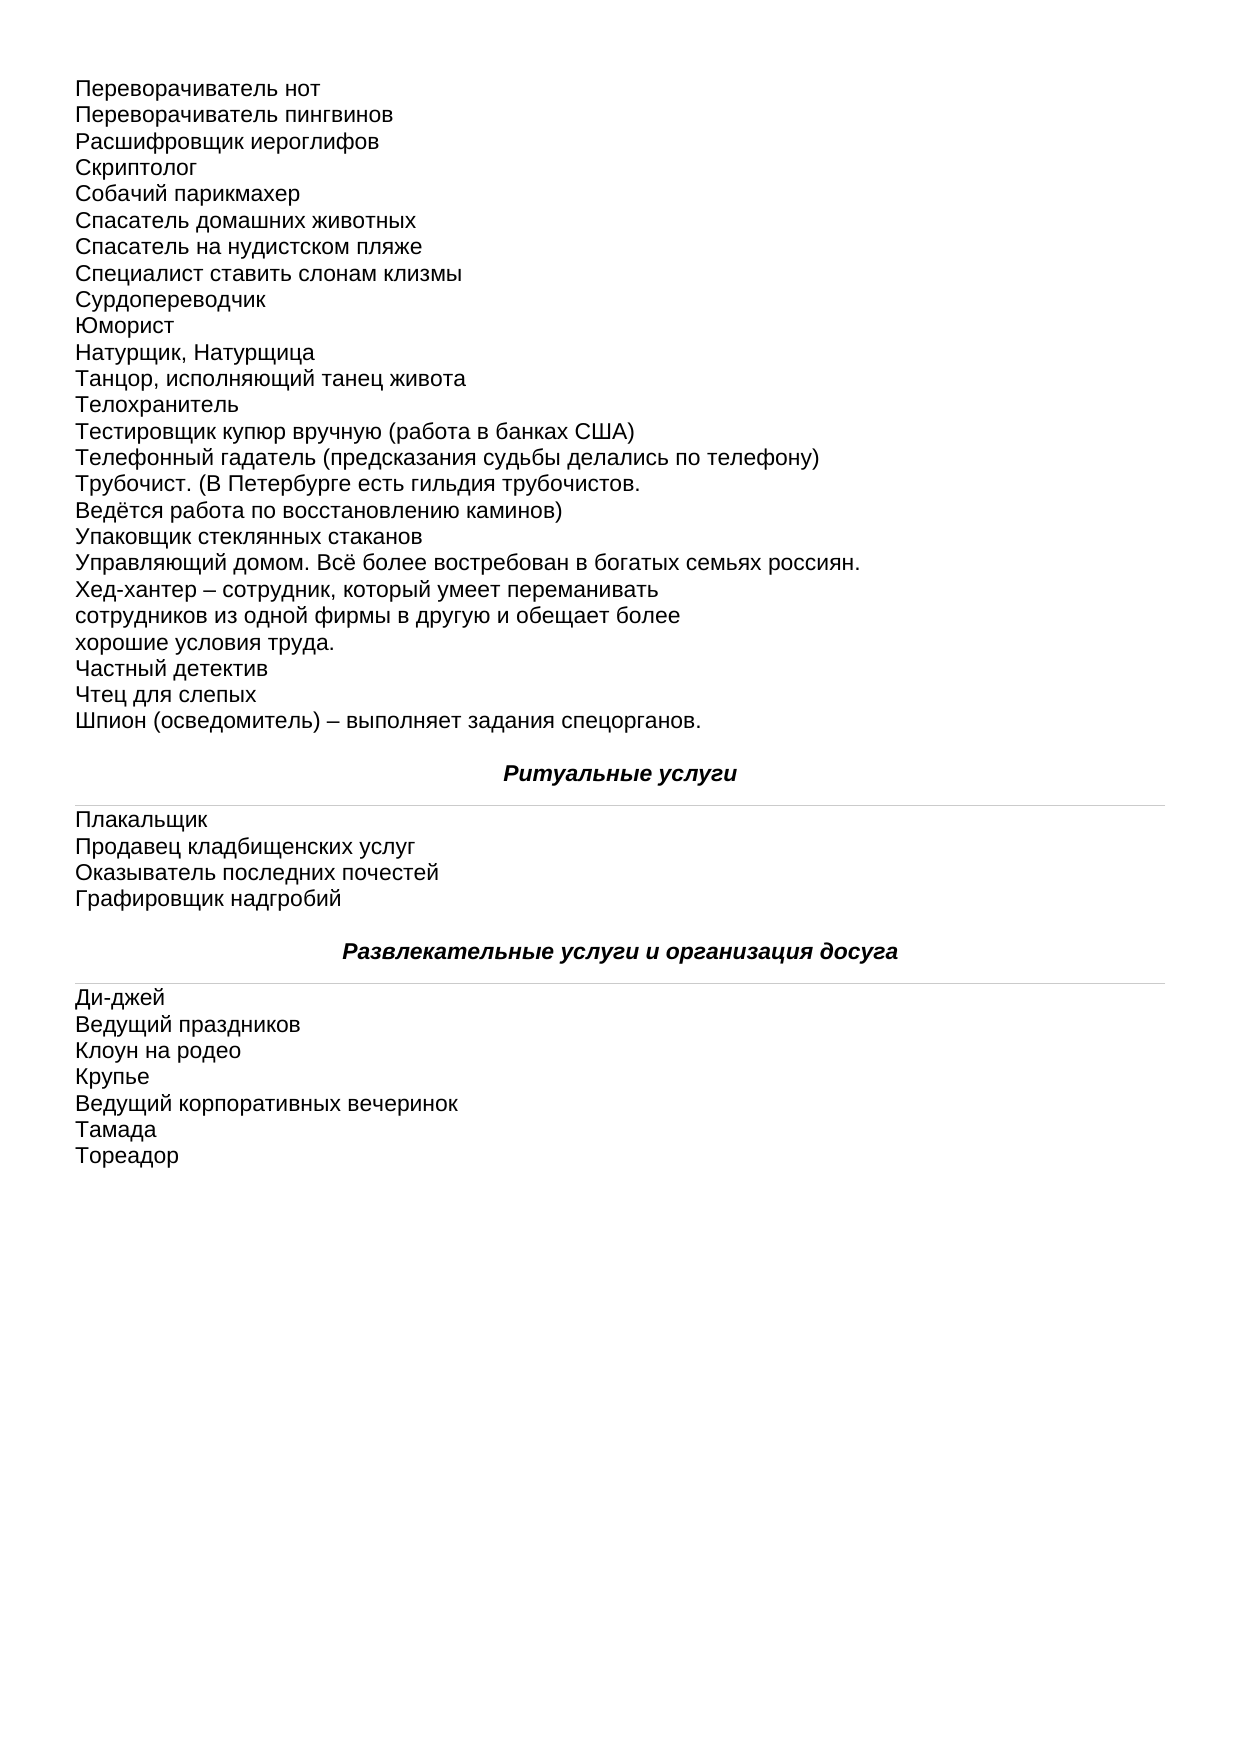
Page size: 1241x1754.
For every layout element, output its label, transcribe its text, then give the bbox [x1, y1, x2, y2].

text Плакальщик Продавец кладбищенских услуг Оказыватель последних почестей Графировщик надгробий [75, 806, 1165, 938]
subtitle Развлекательные услуги и организация досуга [75, 938, 1165, 983]
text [75, 75, 1165, 154]
text Ди-джей Ведущий праздников Клоун на родео Крупье Ведущий корпоративных вечеринок Тамада Тореадор [75, 984, 1165, 1195]
subtitle Ритуальные услуги [75, 760, 1165, 805]
text Скриптолог Собачий парикмахер Спасатель домашних животных Спасатель на нудистском пляже Специалист ставить слонам клизмы Сурдопереводчик [75, 154, 1165, 312]
text Юморист Натурщик, Натурщица Танцор, исполняющий танец живота Телохранитель Тестировщик купюр вручную (работа в банках США) Телефонный гадатель (предсказания судьбы делались по телефону) Трубочист. (В Петербурге есть гильдия трубочистов. Ведётся работа по восстановлению каминов) Упаковщик стеклянных стаканов Управляющий домом. Всё более востребован в богатых семьях россиян. Хед-хантер – сотрудник, который умеет переманивать сотрудников из одной фирмы в другую и обещает более хорошие условия труда. Частный детектив Чтец для слепых Шпион (осведомитель) – выполняет задания спецорганов. [75, 312, 1165, 734]
